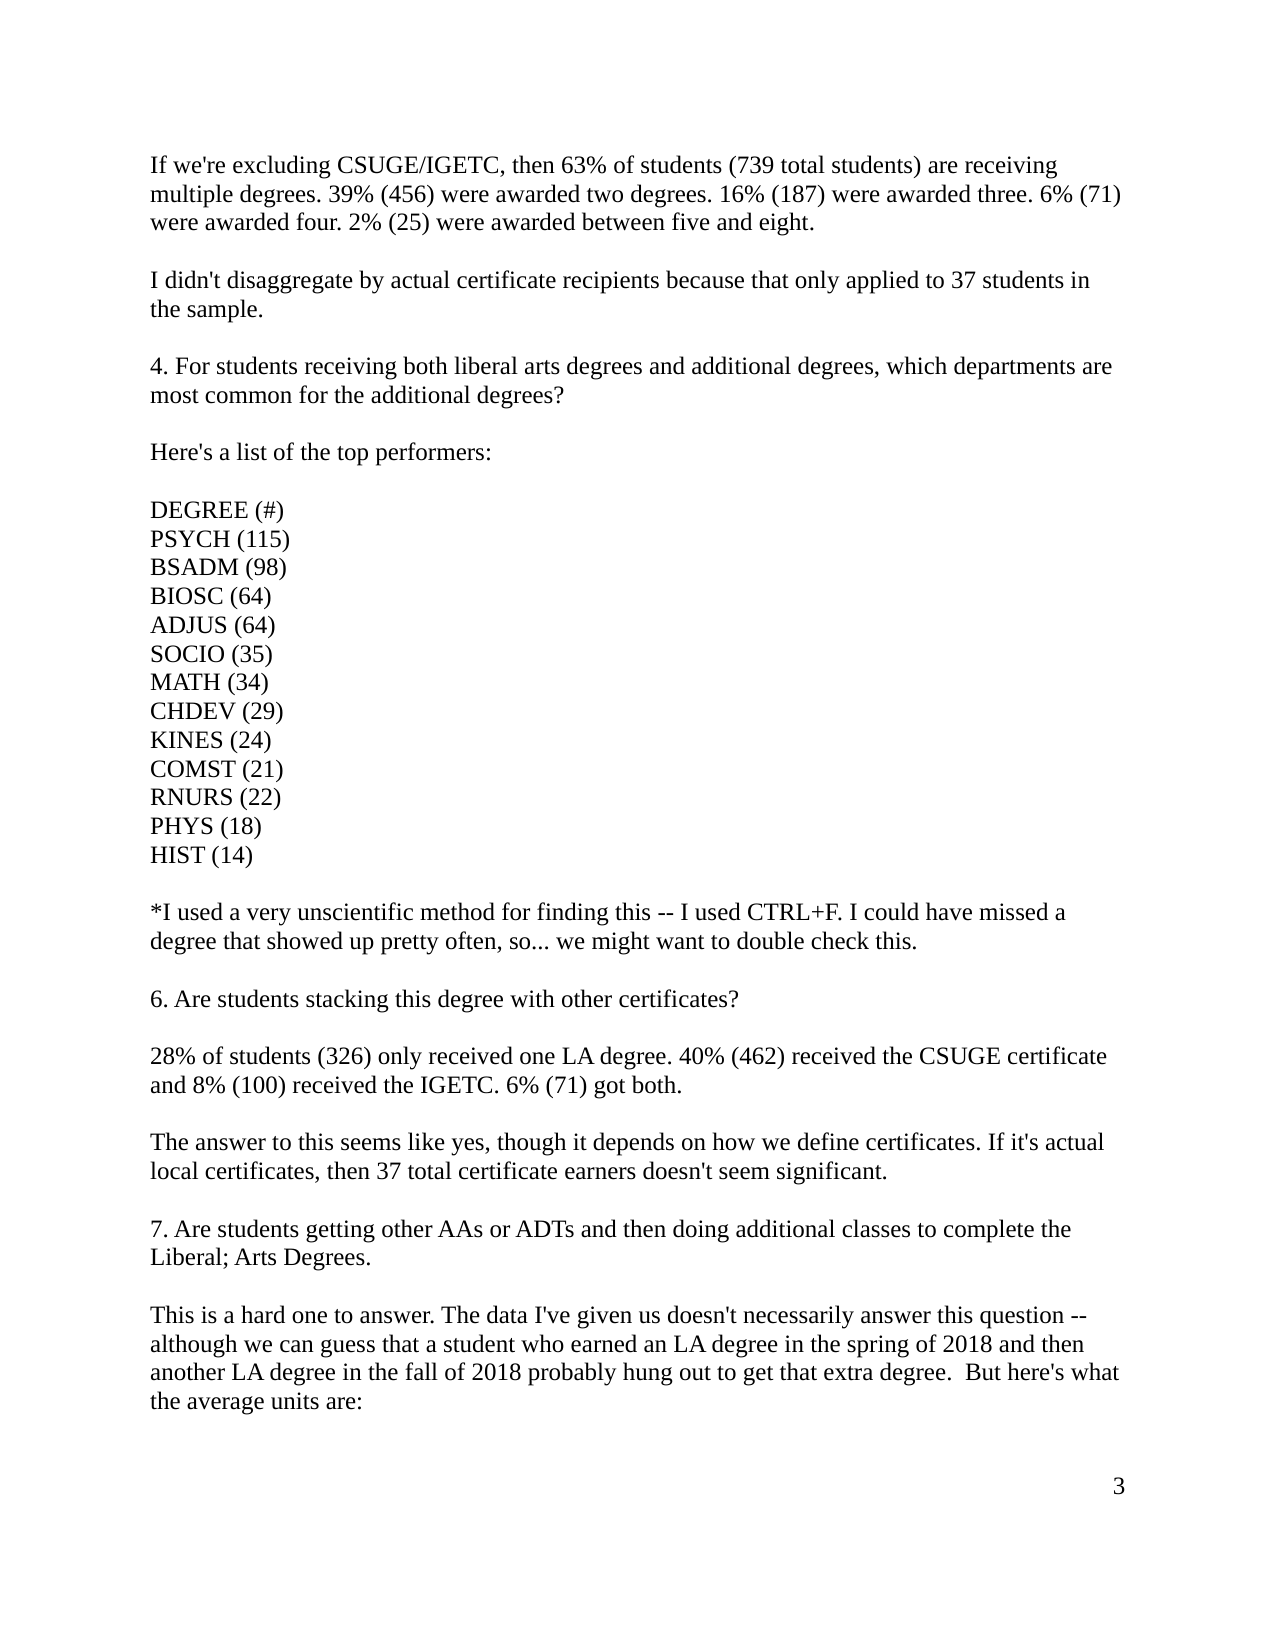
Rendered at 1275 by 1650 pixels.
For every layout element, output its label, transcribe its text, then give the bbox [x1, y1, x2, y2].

text PSYCH (115) [150, 524, 1125, 552]
text KINES (24) [150, 725, 1125, 754]
text 4. For students receiving both liberal arts degrees and additional degrees, which departments are most common for the additional degrees? [150, 351, 1125, 409]
text *I used a very unscientific method for finding this -- I used CTRL+F. I could have missed a degree that showed up pretty often, so... we might want to double check this. [150, 897, 1125, 955]
text HIST (14) [150, 840, 1125, 869]
text 6. Are students stacking this degree with other certificates? [150, 984, 1125, 1012]
text 7. Are students getting other AAs or ADTs and then doing additional classes to complete the Liberal; Arts Degrees. [150, 1214, 1125, 1271]
text COMST (21) [150, 754, 1125, 782]
text ADJUS (64) [150, 610, 1125, 639]
text RNURS (22) [150, 782, 1125, 811]
text BIOSC (64) [150, 581, 1125, 610]
text If we're excluding CSUGE/IGETC, then 63% of students (739 total students) are receiving multiple degrees. 39% (456) were awarded two degrees. 16% (187) were awarded three. 6% (71) were awarded four. 2% (25) were awarded between five and eight. [150, 150, 1125, 236]
text DEGREE (#) [150, 495, 1125, 524]
text BSADM (98) [150, 552, 1125, 581]
text CHDEV (29) [150, 696, 1125, 725]
text 28% of students (326) only received one LA degree. 40% (462) received the CSUGE certificate and 8% (100) received the IGETC. 6% (71) got both. [150, 1041, 1125, 1099]
text SOCIO (35) [150, 639, 1125, 667]
text The answer to this seems like yes, though it depends on how we define certificates. If it's actual local certificates, then 37 total certificate earners doesn't seem significant. [150, 1127, 1125, 1185]
text MATH (34) [150, 667, 1125, 696]
text PHYS (18) [150, 811, 1125, 840]
text This is a hard one to answer. The data I've given us doesn't necessarily answer this question -- although we can guess that a student who earned an LA degree in the spring of 2018 and then another LA degree in the fall of 2018 probably hung out to get that extra degree. But here's what the average units are: [150, 1300, 1125, 1415]
text I didn't disaggregate by actual certificate recipients because that only applied to 37 students in the sample. [150, 265, 1125, 322]
text Here's a list of the top performers: [150, 437, 1125, 466]
